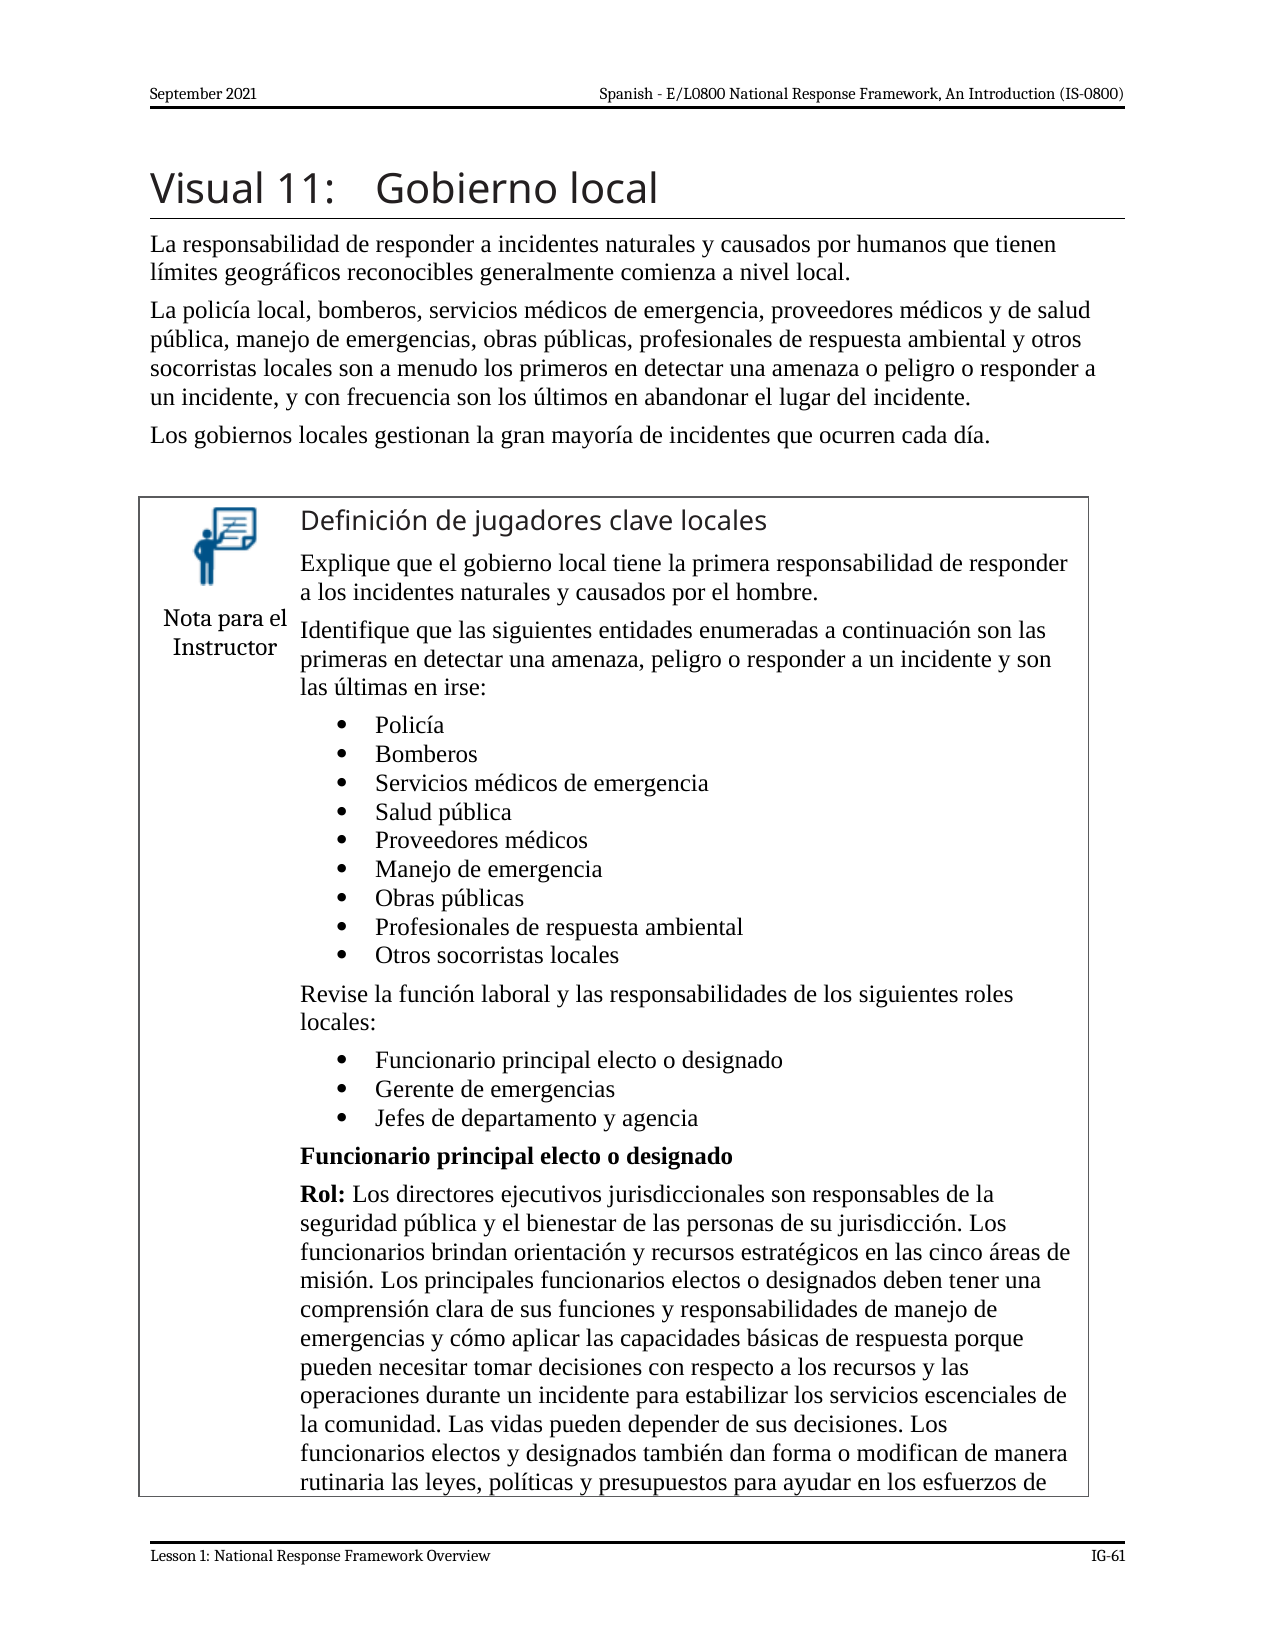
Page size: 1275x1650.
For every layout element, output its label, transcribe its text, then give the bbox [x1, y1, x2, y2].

subtitle Gobierno local [150, 159, 1125, 218]
text Los gobiernos locales gestionan la gran mayoría de incidentes que ocurren cada día. [150, 420, 1125, 449]
picture [186, 507, 264, 586]
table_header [289, 498, 1088, 1496]
table_header [140, 498, 289, 1496]
text La responsabilidad de responder a incidentes naturales y causados por humanos que tienen límites geográficos reconocibles generalmente comienza a nivel local. [150, 229, 1125, 286]
text La policía local, bomberos, servicios médicos de emergencia, proveedores médicos y de salud pública, manejo de emergencias, obras públicas, profesionales de respuesta ambiental y otros socorristas locales son a menudo los primeros en detectar una amenaza o peligro o responder a un incidente, y con frecuencia son los últimos en abandonar el lugar del incidente. [150, 296, 1125, 411]
